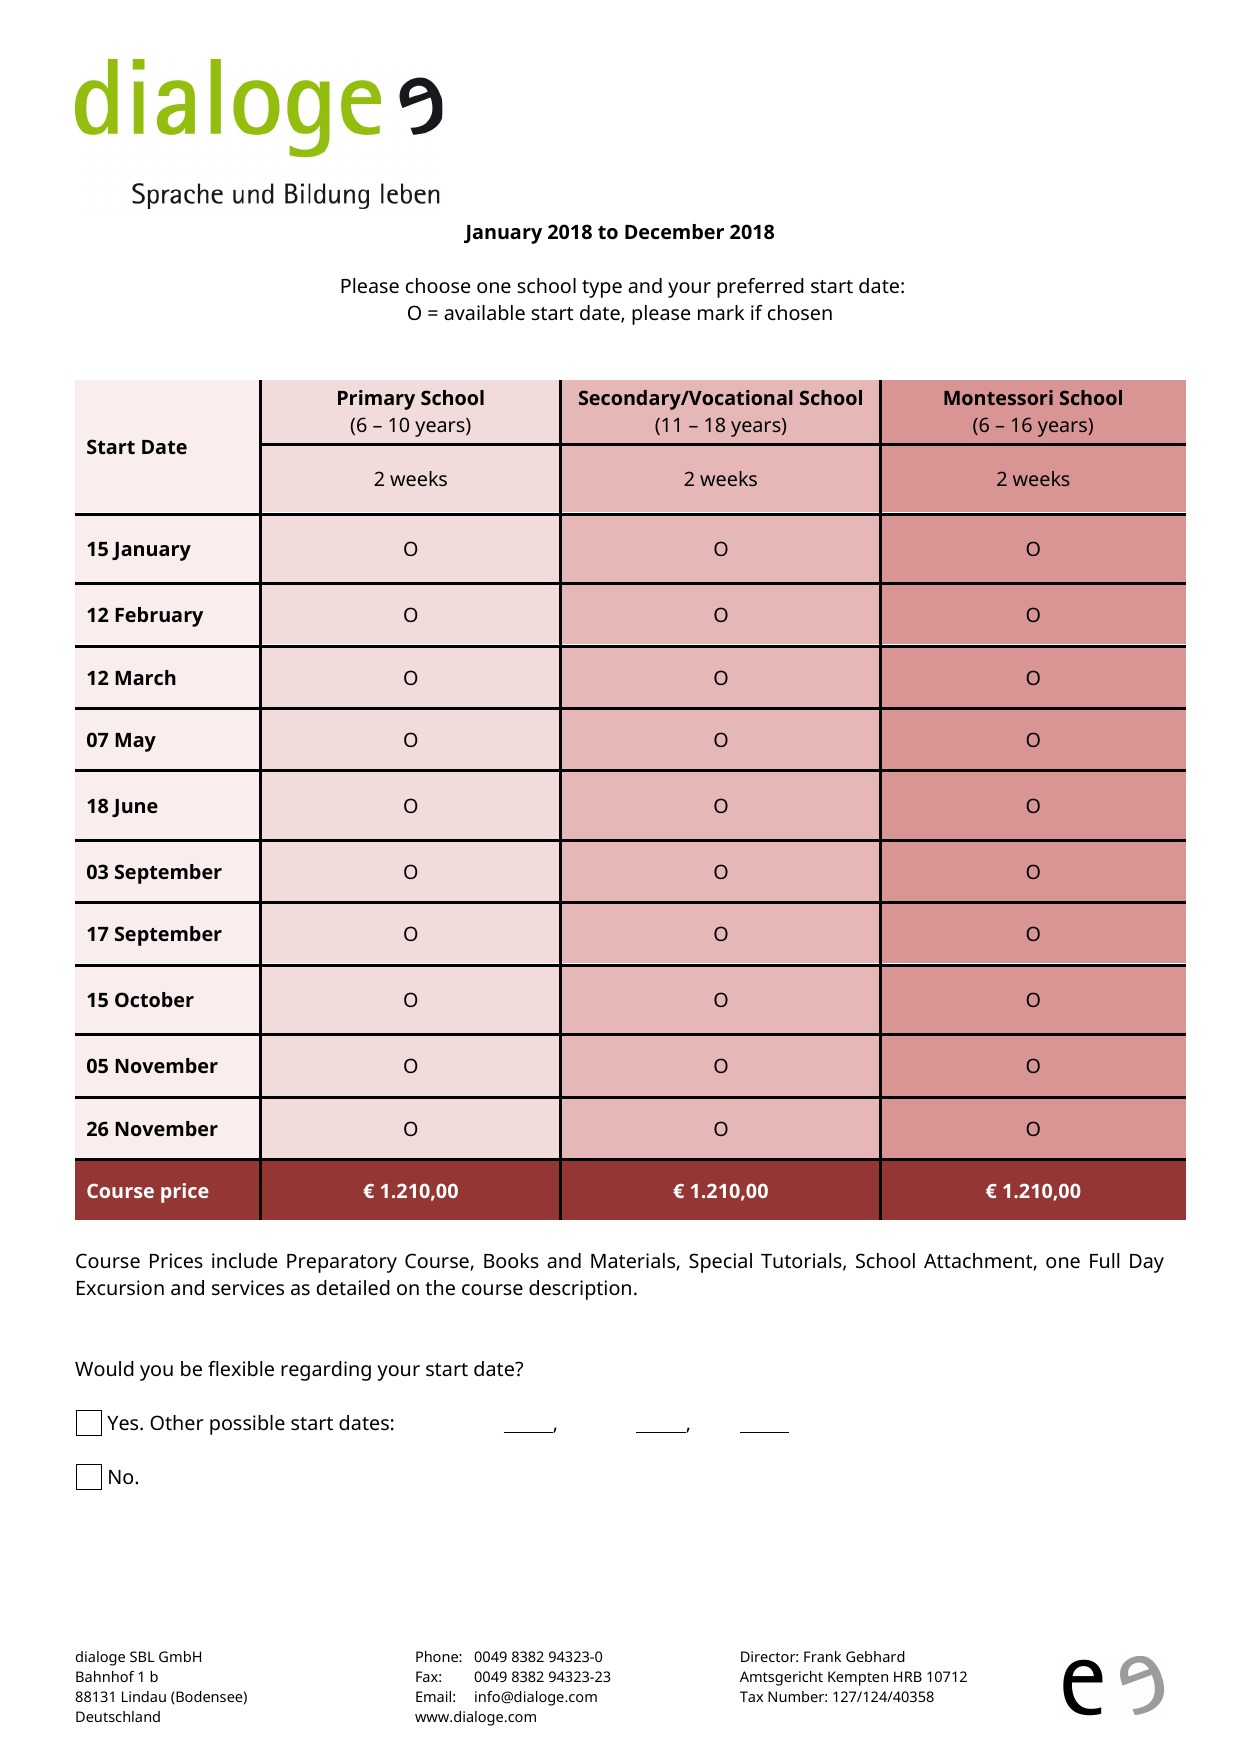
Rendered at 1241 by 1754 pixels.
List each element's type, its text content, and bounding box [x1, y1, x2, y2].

table_cell O [882, 516, 1186, 582]
table_cell O [262, 1036, 559, 1096]
table_cell O [262, 516, 559, 582]
table_cell O [562, 585, 879, 644]
table_header Start Date [75, 380, 259, 512]
table_cell O [562, 842, 879, 901]
table_cell O [262, 585, 559, 644]
table_cell O [562, 904, 879, 963]
table_cell O [882, 1099, 1186, 1158]
table_cell 2 weeks [562, 446, 879, 512]
picture [75, 59, 443, 209]
table_cell O [262, 1099, 559, 1158]
table_cell O [562, 1099, 879, 1158]
text January 2018 to December 2018 [75, 218, 1165, 246]
table_cell 17 September [75, 904, 259, 963]
picture [1061, 1656, 1166, 1717]
table_cell O [882, 648, 1186, 707]
table_cell € 1.210,00 [882, 1161, 1186, 1220]
text Yes. Other possible start dates: , , [75, 1409, 1165, 1436]
table_cell O [562, 516, 879, 582]
text Course Prices include Preparatory Course, Books and Materials, Special Tutorials, School Attachment, one Full Day Excursion and services as detailed on the course description. [75, 1247, 1165, 1301]
table_cell O [562, 1036, 879, 1096]
table_cell O [562, 648, 879, 707]
table_cell O [882, 904, 1186, 963]
table_cell 12 March [75, 648, 259, 707]
table_cell O [262, 710, 559, 769]
table_cell 12 February [75, 585, 259, 644]
table_cell O [562, 967, 879, 1033]
text No. [75, 1463, 1165, 1490]
table_cell € 1.210,00 [562, 1161, 879, 1220]
table_cell O [882, 585, 1186, 644]
table_cell O [562, 710, 879, 769]
table_cell O [882, 967, 1186, 1033]
table_cell O [262, 842, 559, 901]
table_cell O [262, 904, 559, 963]
text Please choose one school type and your preferred start date: [75, 272, 1165, 299]
text O = available start date, please mark if chosen [75, 299, 1165, 326]
table_cell O [262, 967, 559, 1033]
table_cell O [882, 1036, 1186, 1096]
table_cell O [562, 772, 879, 839]
text Would you be flexible regarding your start date? [75, 1355, 1165, 1382]
table_cell 2 weeks [882, 446, 1186, 512]
table_cell 07 May [75, 710, 259, 769]
table_cell O [882, 710, 1186, 769]
table_header Primary School (6 – 10 years) [262, 380, 559, 443]
table_cell O [882, 842, 1186, 901]
table_header Secondary/Vocational School (11 – 18 years) [562, 380, 879, 443]
table_cell 15 October [75, 967, 259, 1033]
table_cell 05 November [75, 1036, 259, 1096]
table_cell O [262, 772, 559, 839]
table_cell 2 weeks [262, 446, 559, 512]
table_cell 26 November [75, 1099, 259, 1158]
table_cell € 1.210,00 [262, 1161, 559, 1220]
table_cell Course price [75, 1161, 259, 1220]
table_cell 03 September [75, 842, 259, 901]
table_cell O [882, 772, 1186, 839]
table_cell O [262, 648, 559, 707]
table_cell 18 June [75, 772, 259, 839]
table_header Montessori School (6 – 16 years) [882, 380, 1186, 443]
table_cell 15 January [75, 516, 259, 582]
